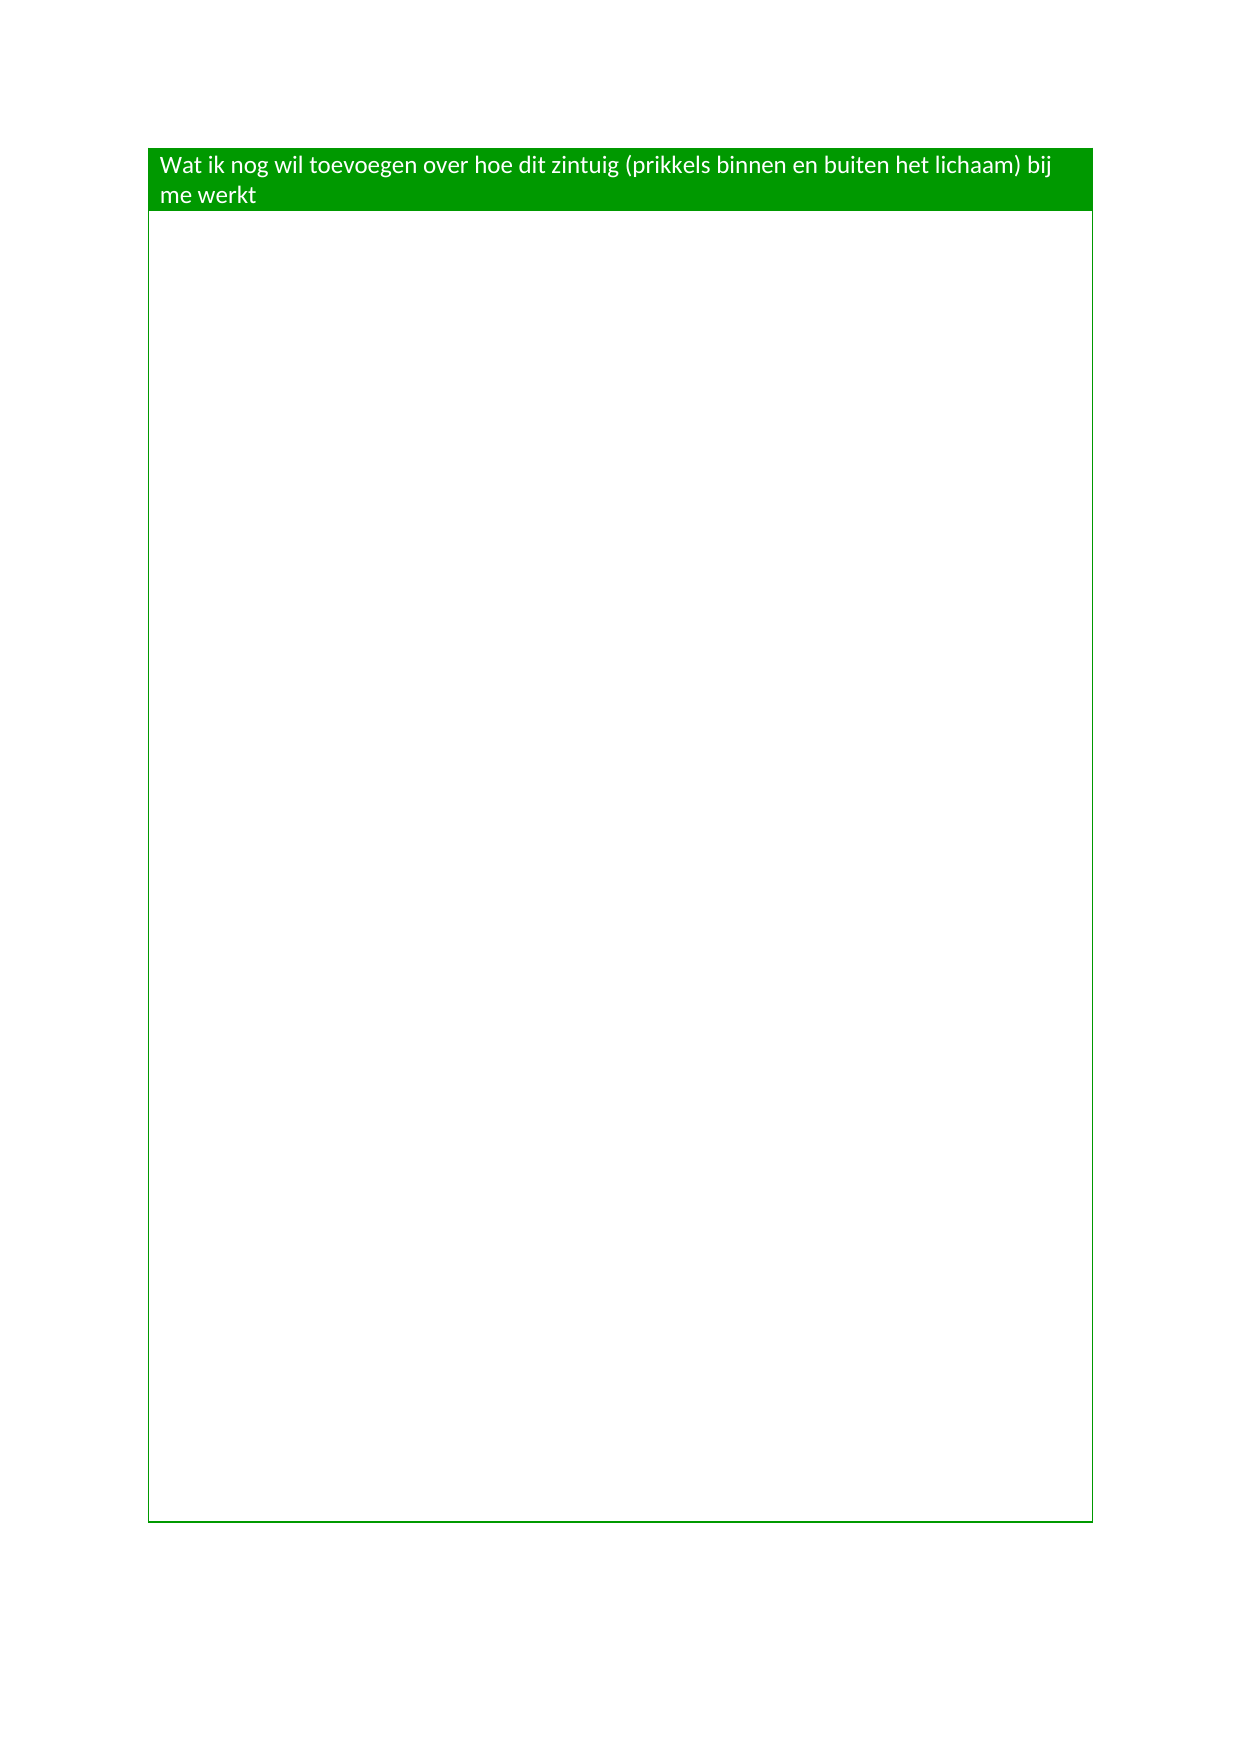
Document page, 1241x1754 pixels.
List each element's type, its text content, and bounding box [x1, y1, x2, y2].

table_header Wat ik nog wil toevoegen over hoe dit zintuig (prikkels binnen en buiten het lichaam) bij me werkt [149, 149, 1092, 210]
table_cell [149, 211, 1092, 1521]
